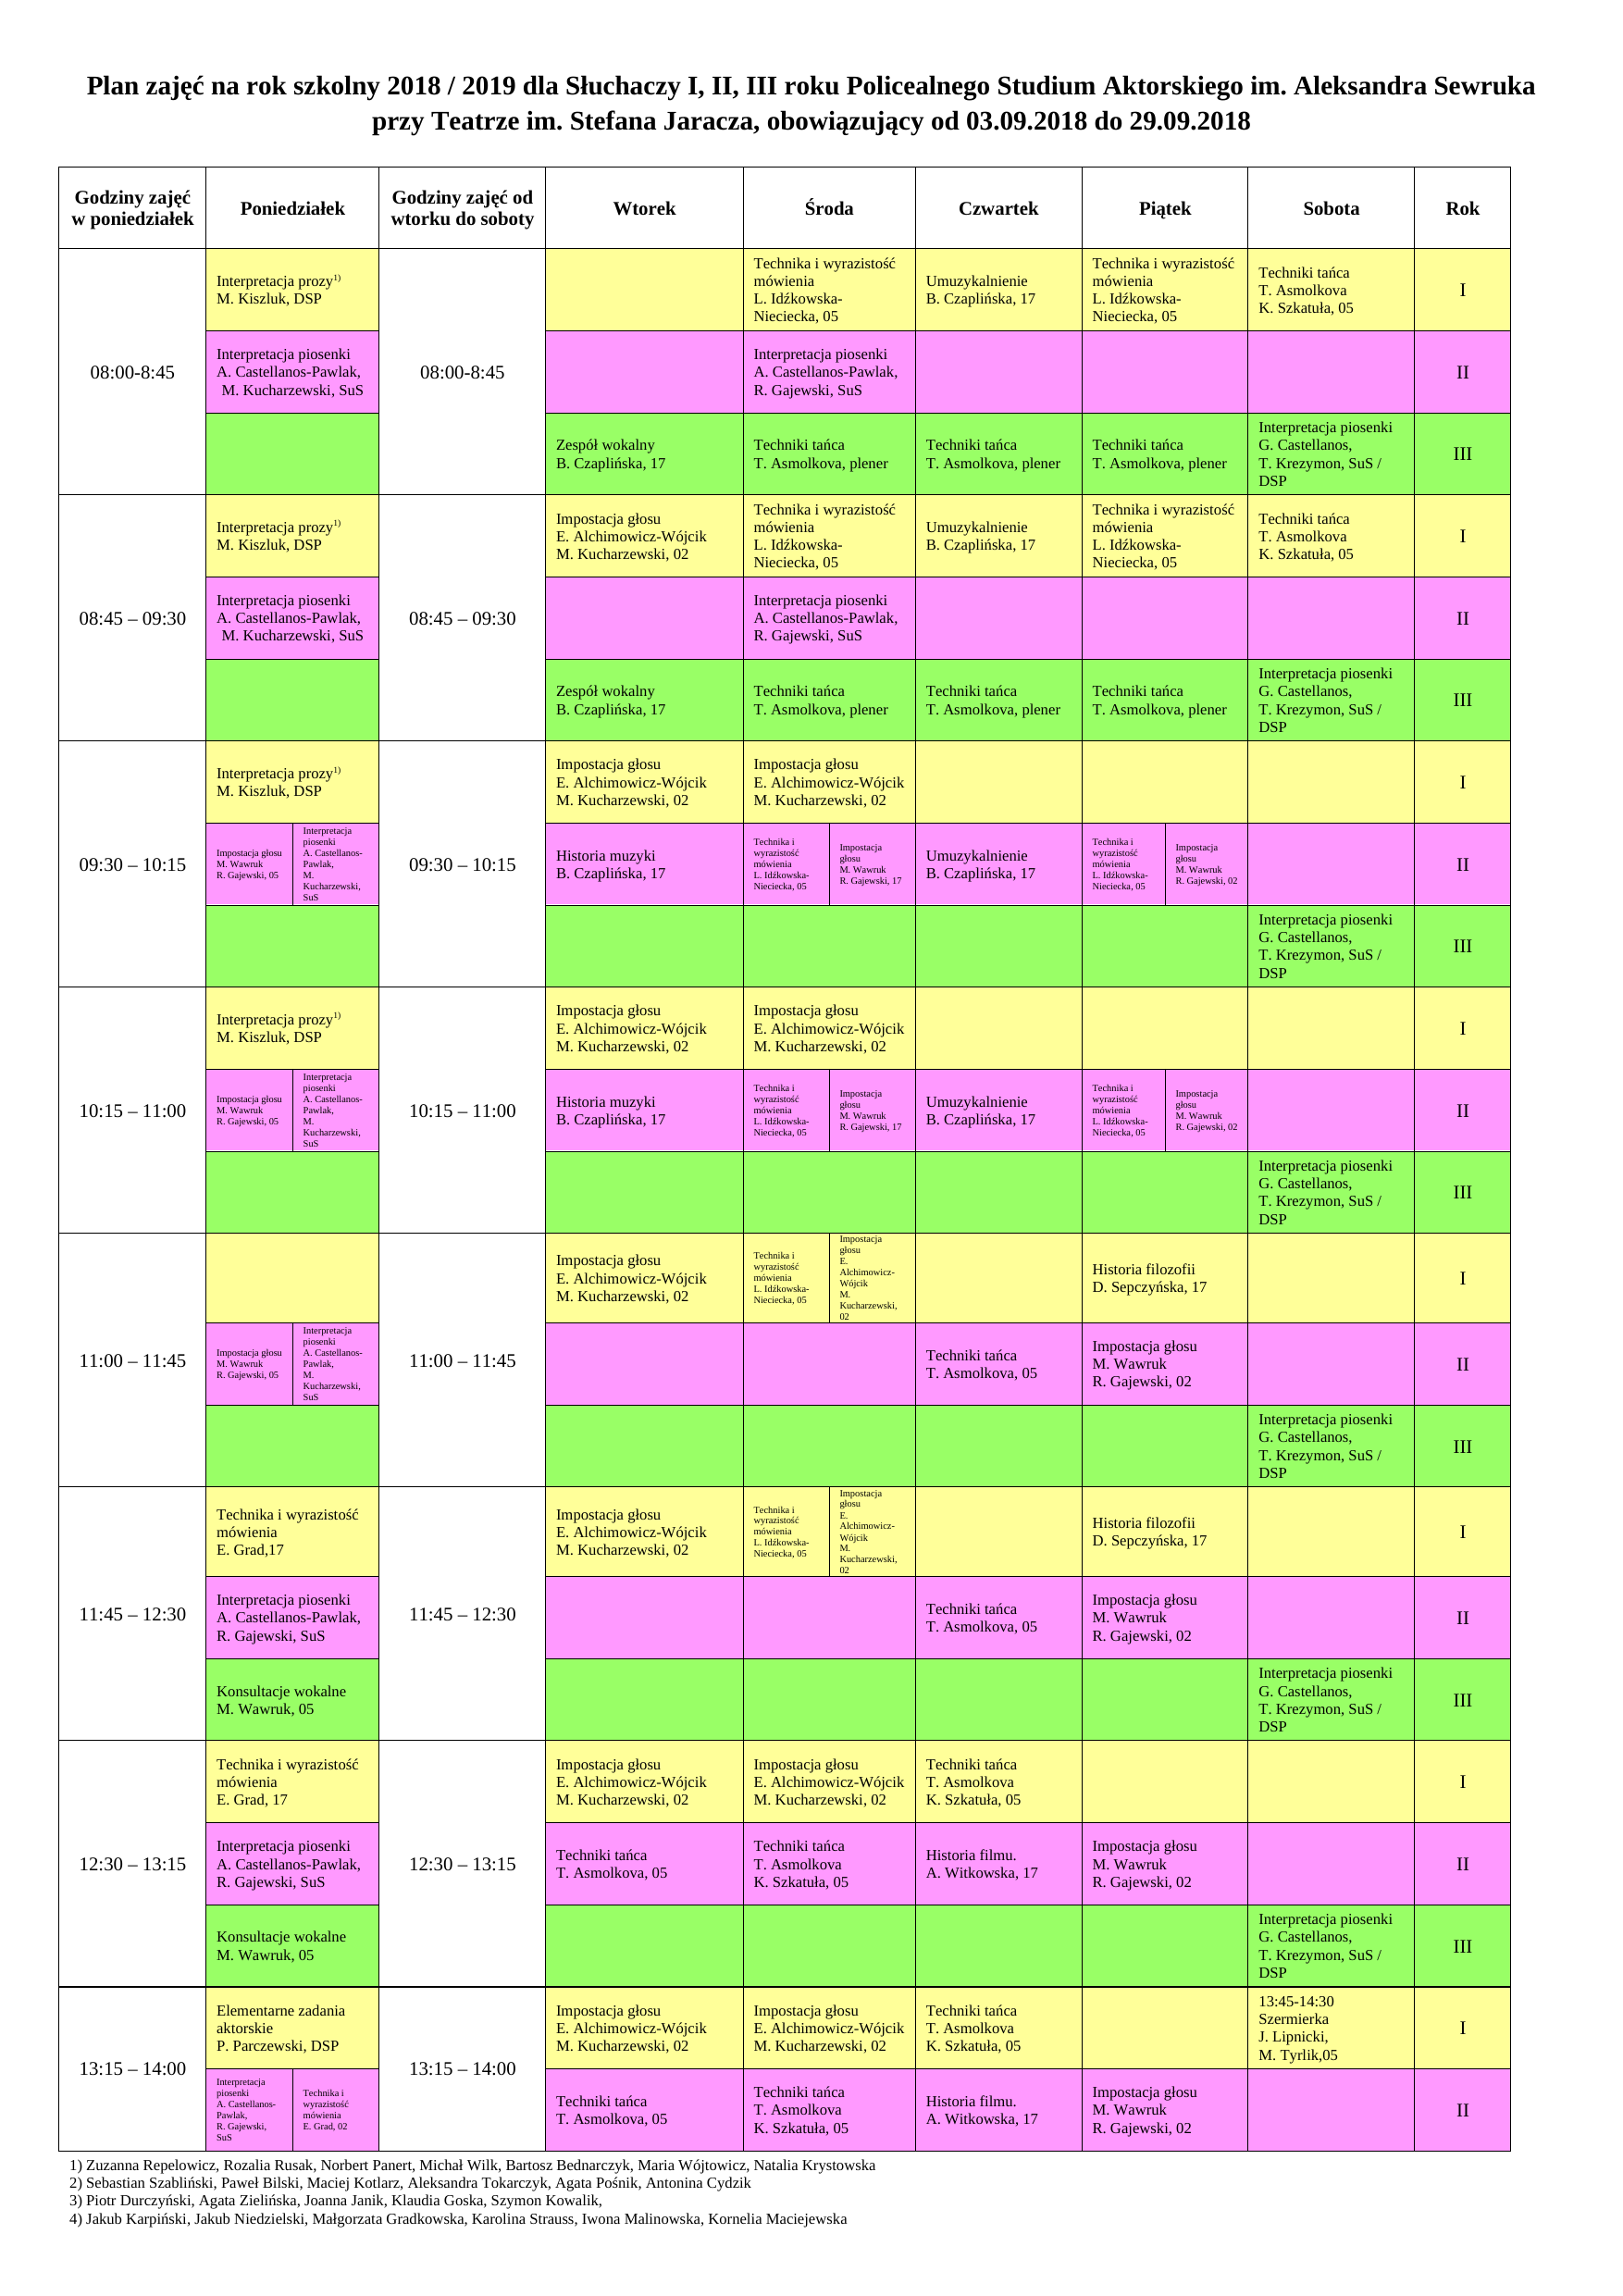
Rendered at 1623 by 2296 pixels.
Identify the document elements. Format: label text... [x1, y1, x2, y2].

table_cell Konsultacje wokalne M. Wawruk, 05 [206, 1905, 378, 1986]
table_cell Umuzykalnienie B. Czaplińska, 17 [916, 249, 1082, 330]
table_cell [206, 906, 378, 987]
table_cell Historia filozofii D. Sepczyńska, 17 [1083, 1487, 1247, 1576]
table_cell [546, 1323, 743, 1405]
table_cell [916, 741, 1082, 823]
table_cell Technika i wyrazistość mówienia L. Idźkowska-Nieciecka, 05 [1083, 495, 1247, 577]
table_cell [1248, 1487, 1414, 1576]
table_cell Interpretacja piosenki A. Castellanos-Pawlak, M. Kucharzewski, SuS [293, 824, 378, 904]
table_cell Techniki tańca T. Asmolkova K. Szkatuła, 05 [1248, 495, 1414, 577]
table_cell Interpretacja prozy1) M. Kiszluk, DSP [206, 987, 378, 1069]
table_cell [1083, 1988, 1247, 2068]
table_cell [206, 660, 378, 740]
table_cell 11:00 – 11:45 [379, 1234, 545, 1486]
table_cell Interpretacja piosenki A. Castellanos-Pawlak, R. Gajewski, SuS [206, 1577, 378, 1658]
table_cell Technika i wyrazistość mówienia L. Idźkowska-Nieciecka, 05 [744, 1234, 829, 1322]
table_cell Interpretacja piosenki G. Castellanos, T. Krezymon, SuS / DSP [1248, 1659, 1414, 1740]
table_cell [546, 1406, 743, 1486]
table_cell Techniki tańca T. Asmolkova, 05 [546, 2069, 743, 2151]
table_cell II [1415, 1070, 1510, 1150]
table_cell [916, 1487, 1082, 1576]
table_cell [1248, 741, 1414, 823]
table_cell Impostacja głosu E. Alchimowicz-Wójcik M. Kucharzewski, 02 [830, 1487, 915, 1576]
table_cell Impostacja głosu E. Alchimowicz-Wójcik M. Kucharzewski, 02 [546, 1741, 743, 1822]
table_cell [916, 906, 1082, 987]
table_cell II [1415, 1823, 1510, 1905]
table_cell [1248, 1070, 1414, 1150]
table_cell [744, 1577, 915, 1658]
table_cell [744, 1152, 915, 1233]
table_cell 12:30 – 13:15 [59, 1741, 205, 1986]
table_cell Impostacja głosu E. Alchimowicz-Wójcik M. Kucharzewski, 02 [546, 1988, 743, 2068]
table_cell [1083, 577, 1247, 659]
table_cell Historia muzyki B. Czaplińska, 17 [546, 1070, 743, 1150]
table_cell Interpretacja piosenki A. Castellanos-Pawlak, R. Gajewski, SuS [206, 2069, 292, 2151]
table_cell [1083, 1741, 1247, 1822]
table_cell Konsultacje wokalne M. Wawruk, 05 [206, 1659, 378, 1740]
table_cell [206, 414, 378, 494]
table_cell I [1415, 741, 1510, 823]
table_cell III [1415, 906, 1510, 987]
table_cell [1248, 1823, 1414, 1905]
table_cell Interpretacja prozy1) M. Kiszluk, DSP [206, 741, 378, 823]
table_cell Interpretacja piosenki G. Castellanos, T. Krezymon, SuS / DSP [1248, 1152, 1414, 1233]
table_cell I [1415, 1234, 1510, 1322]
table_cell Techniki tańca T. Asmolkova, plener [916, 414, 1082, 494]
table_cell II [1415, 2069, 1510, 2151]
table_cell Interpretacja piosenki G. Castellanos, T. Krezymon, SuS / DSP [1248, 906, 1414, 987]
table_cell I [1415, 495, 1510, 577]
table_cell [1083, 331, 1247, 413]
table_cell Impostacja głosu M. Wawruk R. Gajewski, 02 [1083, 1577, 1247, 1658]
table_cell Impostacja głosu M. Wawruk R. Gajewski, 02 [1083, 1323, 1247, 1405]
table_cell [744, 906, 915, 987]
table_cell Interpretacja piosenki A. Castellanos-Pawlak, M. Kucharzewski, SuS [293, 1070, 378, 1150]
table_cell Impostacja głosu M. Wawruk R. Gajewski, 05 [206, 824, 292, 904]
table_cell [1083, 1152, 1247, 1233]
table_cell 11:00 – 11:45 [59, 1234, 205, 1486]
table_cell 08:45 – 09:30 [59, 495, 205, 740]
table_cell [916, 1406, 1082, 1486]
table_cell [1083, 1905, 1247, 1986]
table_cell Impostacja głosu M. Wawruk R. Gajewski, 02 [1166, 824, 1247, 904]
table_cell Impostacja głosu E. Alchimowicz-Wójcik M. Kucharzewski, 02 [546, 1487, 743, 1576]
table_header Godziny zajęć od wtorku do soboty [379, 168, 545, 248]
table_cell I [1415, 987, 1510, 1069]
table_cell Impostacja głosu E. Alchimowicz-Wójcik M. Kucharzewski, 02 [546, 741, 743, 823]
table_cell [916, 1234, 1082, 1322]
table_cell Elementarne zadania aktorskie P. Parczewski, DSP [206, 1988, 378, 2068]
table_cell [206, 1406, 378, 1486]
table_cell Techniki tańca T. Asmolkova, 05 [916, 1577, 1082, 1658]
table_cell I [1415, 1487, 1510, 1576]
table_cell Impostacja głosu M. Wawruk R. Gajewski, 02 [1083, 1823, 1247, 1905]
table_cell 13:15 – 14:00 [379, 1988, 545, 2151]
table_cell Interpretacja prozy1) M. Kiszluk, DSP [206, 249, 378, 330]
table_cell Impostacja głosu E. Alchimowicz-Wójcik M. Kucharzewski, 02 [744, 987, 915, 1069]
table_header Poniedziałek [206, 168, 378, 248]
table_cell III [1415, 1905, 1510, 1986]
table_cell [1248, 987, 1414, 1069]
table_cell Techniki tańca T. Asmolkova, plener [744, 414, 915, 494]
table_cell 10:15 – 11:00 [59, 987, 205, 1233]
table_cell Umuzykalnienie B. Czaplińska, 17 [916, 495, 1082, 577]
table_cell [1248, 1323, 1414, 1405]
table_cell Interpretacja piosenki A. Castellanos-Pawlak, R. Gajewski, SuS [206, 1823, 378, 1905]
table_cell Interpretacja piosenki G. Castellanos, T. Krezymon, SuS / DSP [1248, 660, 1414, 740]
table_cell [1248, 1234, 1414, 1322]
table_cell Impostacja głosu M. Wawruk R. Gajewski, 17 [830, 1070, 915, 1150]
table_cell Techniki tańca T. Asmolkova, plener [916, 660, 1082, 740]
table_cell Techniki tańca T. Asmolkova K. Szkatuła, 05 [744, 2069, 915, 2151]
table_header Środa [744, 168, 915, 248]
table_cell Historia muzyki B. Czaplińska, 17 [546, 824, 743, 904]
table_cell [744, 1323, 915, 1405]
table_cell III [1415, 414, 1510, 494]
table_cell Impostacja głosu M. Wawruk R. Gajewski, 17 [830, 824, 915, 904]
table_cell I [1415, 1741, 1510, 1822]
table_cell [916, 577, 1082, 659]
table_cell [1083, 741, 1247, 823]
table_cell [546, 1577, 743, 1658]
table_cell [1083, 906, 1247, 987]
table_cell Impostacja głosu E. Alchimowicz-Wójcik M. Kucharzewski, 02 [546, 987, 743, 1069]
table_cell Techniki tańca T. Asmolkova K. Szkatuła, 05 [1248, 249, 1414, 330]
table_cell Technika i wyrazistość mówienia L. Idźkowska-Nieciecka, 05 [744, 1487, 829, 1576]
table_cell [546, 1905, 743, 1986]
table_cell [916, 987, 1082, 1069]
text przy Teatrze im. Stefana Jaracza, obowiązujący od 03.09.2018 do 29.09.2018 [69, 105, 1554, 136]
table_cell 13:45-14:30 Szermierka J. Lipnicki, M. Tyrlik,05 [1248, 1988, 1414, 2068]
table_cell [546, 331, 743, 413]
table_cell II [1415, 1577, 1510, 1658]
table_cell [1083, 1659, 1247, 1740]
table_cell [1083, 987, 1247, 1069]
table_cell Historia filmu. A. Witkowska, 17 [916, 2069, 1082, 2151]
table_header Rok [1415, 168, 1510, 248]
table_cell Impostacja głosu M. Wawruk R. Gajewski, 05 [206, 1070, 292, 1150]
table_cell Zespół wokalny B. Czaplińska, 17 [546, 660, 743, 740]
table_cell Impostacja głosu E. Alchimowicz-Wójcik M. Kucharzewski, 02 [546, 495, 743, 577]
table_header Czwartek [916, 168, 1082, 248]
table_cell Historia filozofii D. Sepczyńska, 17 [1083, 1234, 1247, 1322]
table_cell II [1415, 1323, 1510, 1405]
table_cell Techniki tańca T. Asmolkova, plener [1083, 660, 1247, 740]
table_cell 08:00-8:45 [59, 249, 205, 494]
table_header Wtorek [546, 168, 743, 248]
table_cell [1083, 1406, 1247, 1486]
table_cell II [1415, 577, 1510, 659]
table_cell Technika i wyrazistość mówienia E. Grad,17 [206, 1487, 378, 1576]
table_cell I [1415, 1988, 1510, 2068]
table_cell Impostacja głosu M. Wawruk R. Gajewski, 02 [1166, 1070, 1247, 1150]
table_cell Interpretacja piosenki A. Castellanos-Pawlak, M. Kucharzewski, SuS [206, 577, 378, 659]
table_cell Umuzykalnienie B. Czaplińska, 17 [916, 824, 1082, 904]
table_cell [546, 1152, 743, 1233]
table_cell [916, 1152, 1082, 1233]
table_cell Impostacja głosu M. Wawruk R. Gajewski, 02 [1083, 2069, 1247, 2151]
table_cell Technika i wyrazistość mówienia L. Idźkowska-Nieciecka, 05 [1083, 1070, 1165, 1150]
table_cell [744, 1905, 915, 1986]
table_cell Impostacja głosu E. Alchimowicz-Wójcik M. Kucharzewski, 02 [830, 1234, 915, 1322]
table_header Piątek [1083, 168, 1247, 248]
table_cell Impostacja głosu E. Alchimowicz-Wójcik M. Kucharzewski, 02 [546, 1234, 743, 1322]
table_cell Techniki tańca T. Asmolkova K. Szkatuła, 05 [916, 1741, 1082, 1822]
table_cell Interpretacja piosenki G. Castellanos, T. Krezymon, SuS / DSP [1248, 1406, 1414, 1486]
table_cell [1248, 824, 1414, 904]
table_cell [916, 331, 1082, 413]
table_cell Technika i wyrazistość mówienia L. Idźkowska-Nieciecka, 05 [744, 1070, 829, 1150]
table_cell [916, 1905, 1082, 1986]
table_cell [1248, 1741, 1414, 1822]
table_cell [546, 577, 743, 659]
table_cell Interpretacja piosenki A. Castellanos-Pawlak, R. Gajewski, SuS [744, 577, 915, 659]
text Plan zajęć na rok szkolny 2018 / 2019 dla Słuchaczy I, II, III roku Policealnego Studium Aktorskiego im. Aleksandra Sewruka [69, 69, 1554, 100]
table_cell [916, 1659, 1082, 1740]
table_cell Interpretacja piosenki A. Castellanos-Pawlak, M. Kucharzewski, SuS [206, 331, 378, 413]
table_cell 09:30 – 10:15 [379, 741, 545, 987]
table_cell [206, 1234, 378, 1322]
table_cell 10:15 – 11:00 [379, 987, 545, 1233]
table_cell Techniki tańca T. Asmolkova, plener [744, 660, 915, 740]
table_cell II [1415, 331, 1510, 413]
table_cell 13:15 – 14:00 [59, 1988, 205, 2151]
table_cell Impostacja głosu E. Alchimowicz-Wójcik M. Kucharzewski, 02 [744, 1741, 915, 1822]
table_cell Interpretacja piosenki G. Castellanos, T. Krezymon, SuS / DSP [1248, 1905, 1414, 1986]
table_cell [546, 249, 743, 330]
table_cell III [1415, 1152, 1510, 1233]
table_cell 08:00-8:45 [379, 249, 545, 494]
table_cell [1248, 2069, 1414, 2151]
table_cell Impostacja głosu M. Wawruk R. Gajewski, 05 [206, 1323, 292, 1405]
table_cell Interpretacja piosenki A. Castellanos-Pawlak, M. Kucharzewski, SuS [293, 1323, 378, 1405]
table_cell [744, 1406, 915, 1486]
table_cell 09:30 – 10:15 [59, 741, 205, 987]
table_cell Technika i wyrazistość mówienia L. Idźkowska-Nieciecka, 05 [1083, 249, 1247, 330]
table_cell Interpretacja piosenki G. Castellanos, T. Krezymon, SuS / DSP [1248, 414, 1414, 494]
table_cell Technika i wyrazistość mówienia L. Idźkowska-Nieciecka, 05 [744, 495, 915, 577]
table_header Godziny zajęć w poniedziałek [59, 168, 205, 248]
table_cell [546, 1659, 743, 1740]
table_cell Techniki tańca T. Asmolkova, 05 [546, 1823, 743, 1905]
table_header Sobota [1248, 168, 1414, 248]
table_cell Historia filmu. A. Witkowska, 17 [916, 1823, 1082, 1905]
table_cell 11:45 – 12:30 [59, 1487, 205, 1740]
table_cell Technika i wyrazistość mówienia E. Grad, 17 [206, 1741, 378, 1822]
table_cell 11:45 – 12:30 [379, 1487, 545, 1740]
table_cell Impostacja głosu E. Alchimowicz-Wójcik M. Kucharzewski, 02 [744, 1988, 915, 2068]
table_cell Zespół wokalny B. Czaplińska, 17 [546, 414, 743, 494]
table_cell [546, 906, 743, 987]
table_cell Technika i wyrazistość mówienia L. Idźkowska-Nieciecka, 05 [744, 249, 915, 330]
table_cell [1248, 1577, 1414, 1658]
table_cell 12:30 – 13:15 [379, 1741, 545, 1986]
table_cell II [1415, 824, 1510, 904]
table_cell Technika i wyrazistość mówienia L. Idźkowska-Nieciecka, 05 [744, 824, 829, 904]
table_cell III [1415, 1406, 1510, 1486]
table_cell Umuzykalnienie B. Czaplińska, 17 [916, 1070, 1082, 1150]
table_cell Technika i wyrazistość mówienia E. Grad, 02 [293, 2069, 378, 2151]
table_cell III [1415, 1659, 1510, 1740]
table_cell I [1415, 249, 1510, 330]
table_cell Techniki tańca T. Asmolkova K. Szkatuła, 05 [744, 1823, 915, 1905]
table_cell Interpretacja piosenki A. Castellanos-Pawlak, R. Gajewski, SuS [744, 331, 915, 413]
table_cell Techniki tańca T. Asmolkova, plener [1083, 414, 1247, 494]
table_cell [1248, 331, 1414, 413]
table_cell [206, 1152, 378, 1233]
table_cell Interpretacja prozy1) M. Kiszluk, DSP [206, 495, 378, 577]
table_cell III [1415, 660, 1510, 740]
table_cell Techniki tańca T. Asmolkova K. Szkatuła, 05 [916, 1988, 1082, 2068]
table_cell [1248, 577, 1414, 659]
table_cell Technika i wyrazistość mówienia L. Idźkowska-Nieciecka, 05 [1083, 824, 1165, 904]
table_cell Techniki tańca T. Asmolkova, 05 [916, 1323, 1082, 1405]
table_cell Impostacja głosu E. Alchimowicz-Wójcik M. Kucharzewski, 02 [744, 741, 915, 823]
table_cell [744, 1659, 915, 1740]
table_cell 08:45 – 09:30 [379, 495, 545, 740]
